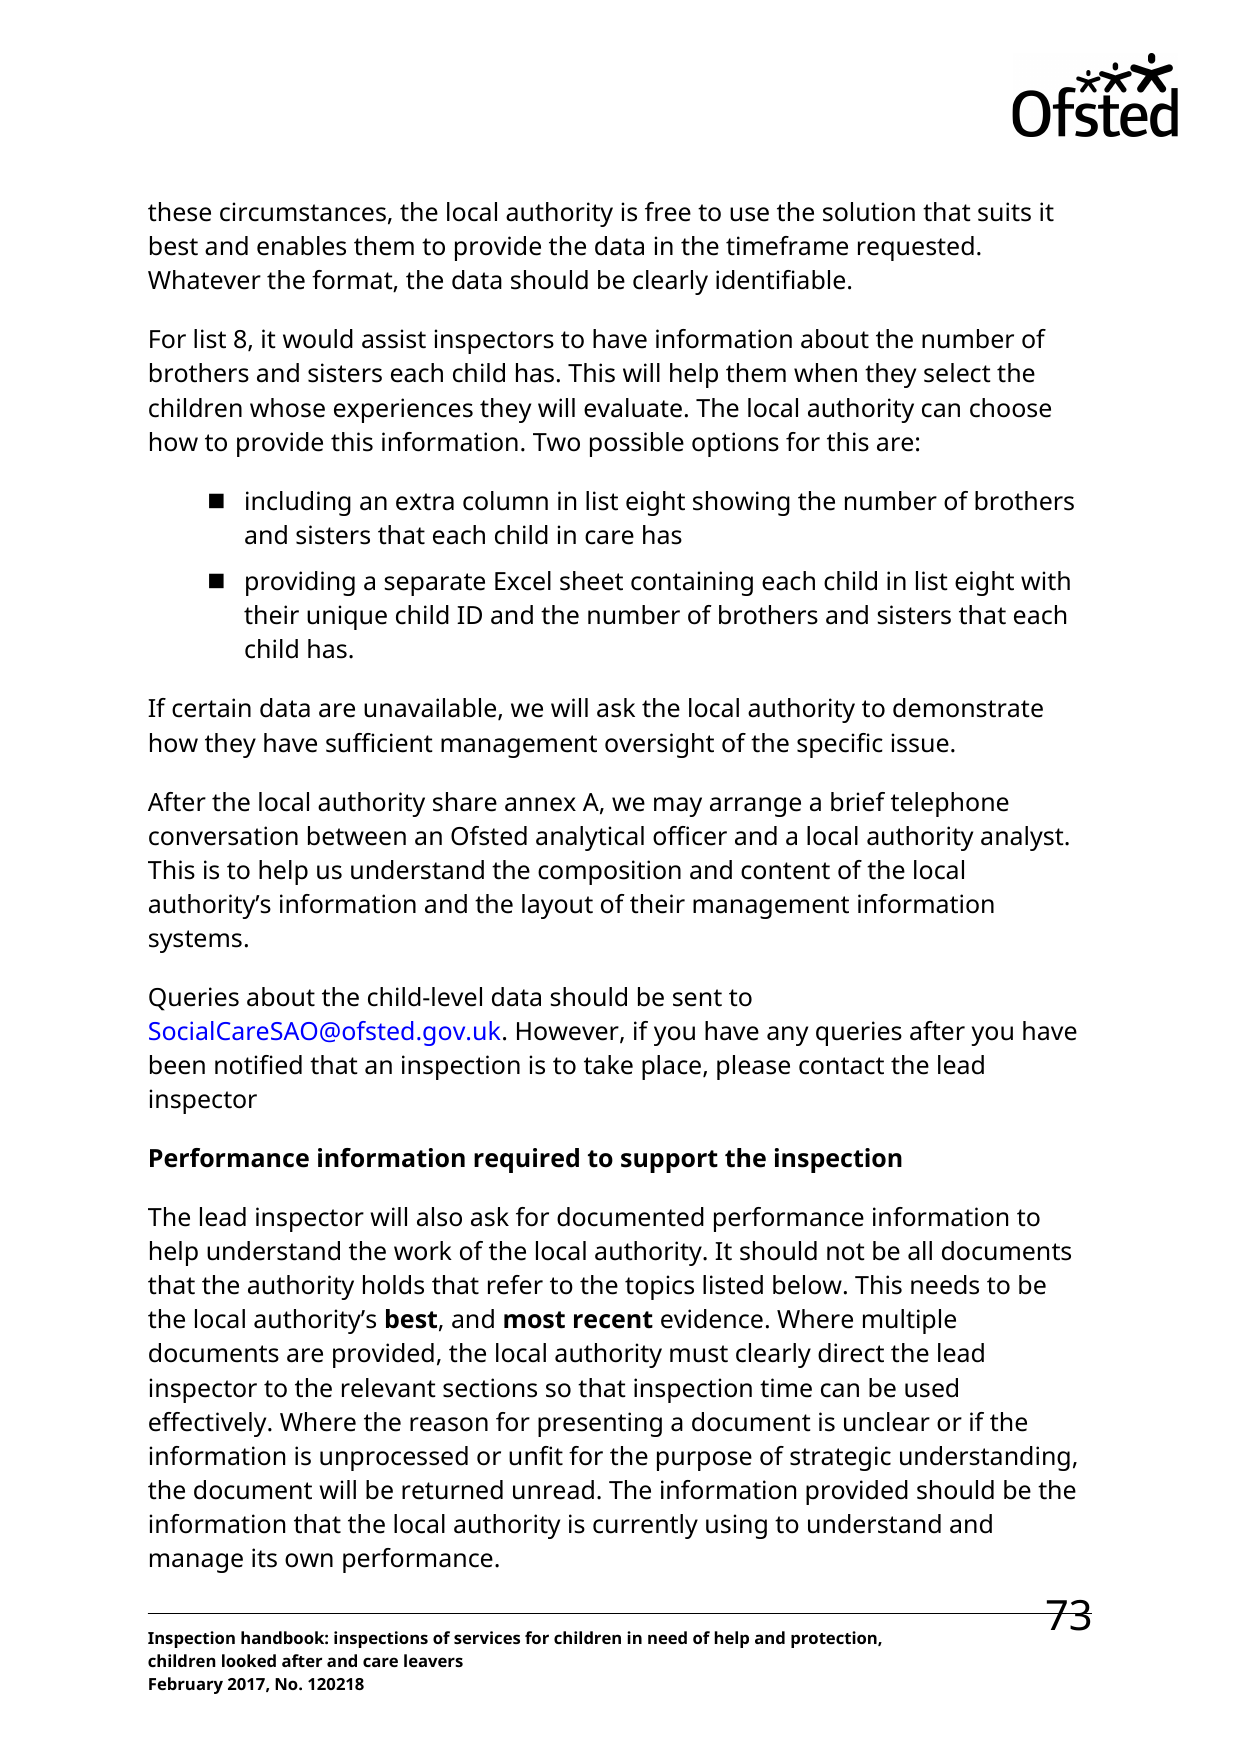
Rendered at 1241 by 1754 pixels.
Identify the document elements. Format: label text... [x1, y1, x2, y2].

text providing a separate Excel sheet containing each child in list eight with their unique child ID and the number of brothers and sisters that each child has. [207, 564, 1092, 666]
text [148, 195, 1092, 297]
text For list 8, it would assist inspectors to have information about the number of brothers and sisters each child has. This will help them when they select the children whose experiences they will evaluate. The local authority can choose how to provide this information. Two possible options for this are: [148, 322, 1092, 458]
picture [1012, 53, 1178, 137]
subtitle Performance information required to support the inspection [148, 1141, 1092, 1175]
text After the local authority share annex A, we may arrange a brief telephone conversation between an Ofsted analytical officer and a local authority analyst. This is to help us understand the composition and content of the local authority’s information and the layout of their management information systems. [148, 784, 1092, 954]
text If certain data are unavailable, we will ask the local authority to demonstrate how they have sufficient management oversight of the specific issue. [148, 691, 1092, 759]
text Queries about the child-level data should be sent to SocialCareSAO@ofsted.gov.uk. However, if you have any queries after you have been notified that an inspection is to take place, please contact the lead inspector [148, 979, 1092, 1116]
text including an extra column in list eight showing the number of brothers and sisters that each child in care has [207, 483, 1092, 551]
text The lead inspector will also ask for documented performance information to help understand the work of the local authority. It should not be all documents that the authority holds that refer to the topics listed below. This needs to be the local authority’s best, and most recent evidence. Where multiple documents are provided, the local authority must clearly direct the lead inspector to the relevant sections so that inspection time can be used effectively. Where the reason for presenting a document is unclear or if the information is unprocessed or unfit for the purpose of strategic understanding, the document will be returned unread. The information provided should be the information that the local authority is currently using to understand and manage its own performance. [148, 1200, 1092, 1574]
